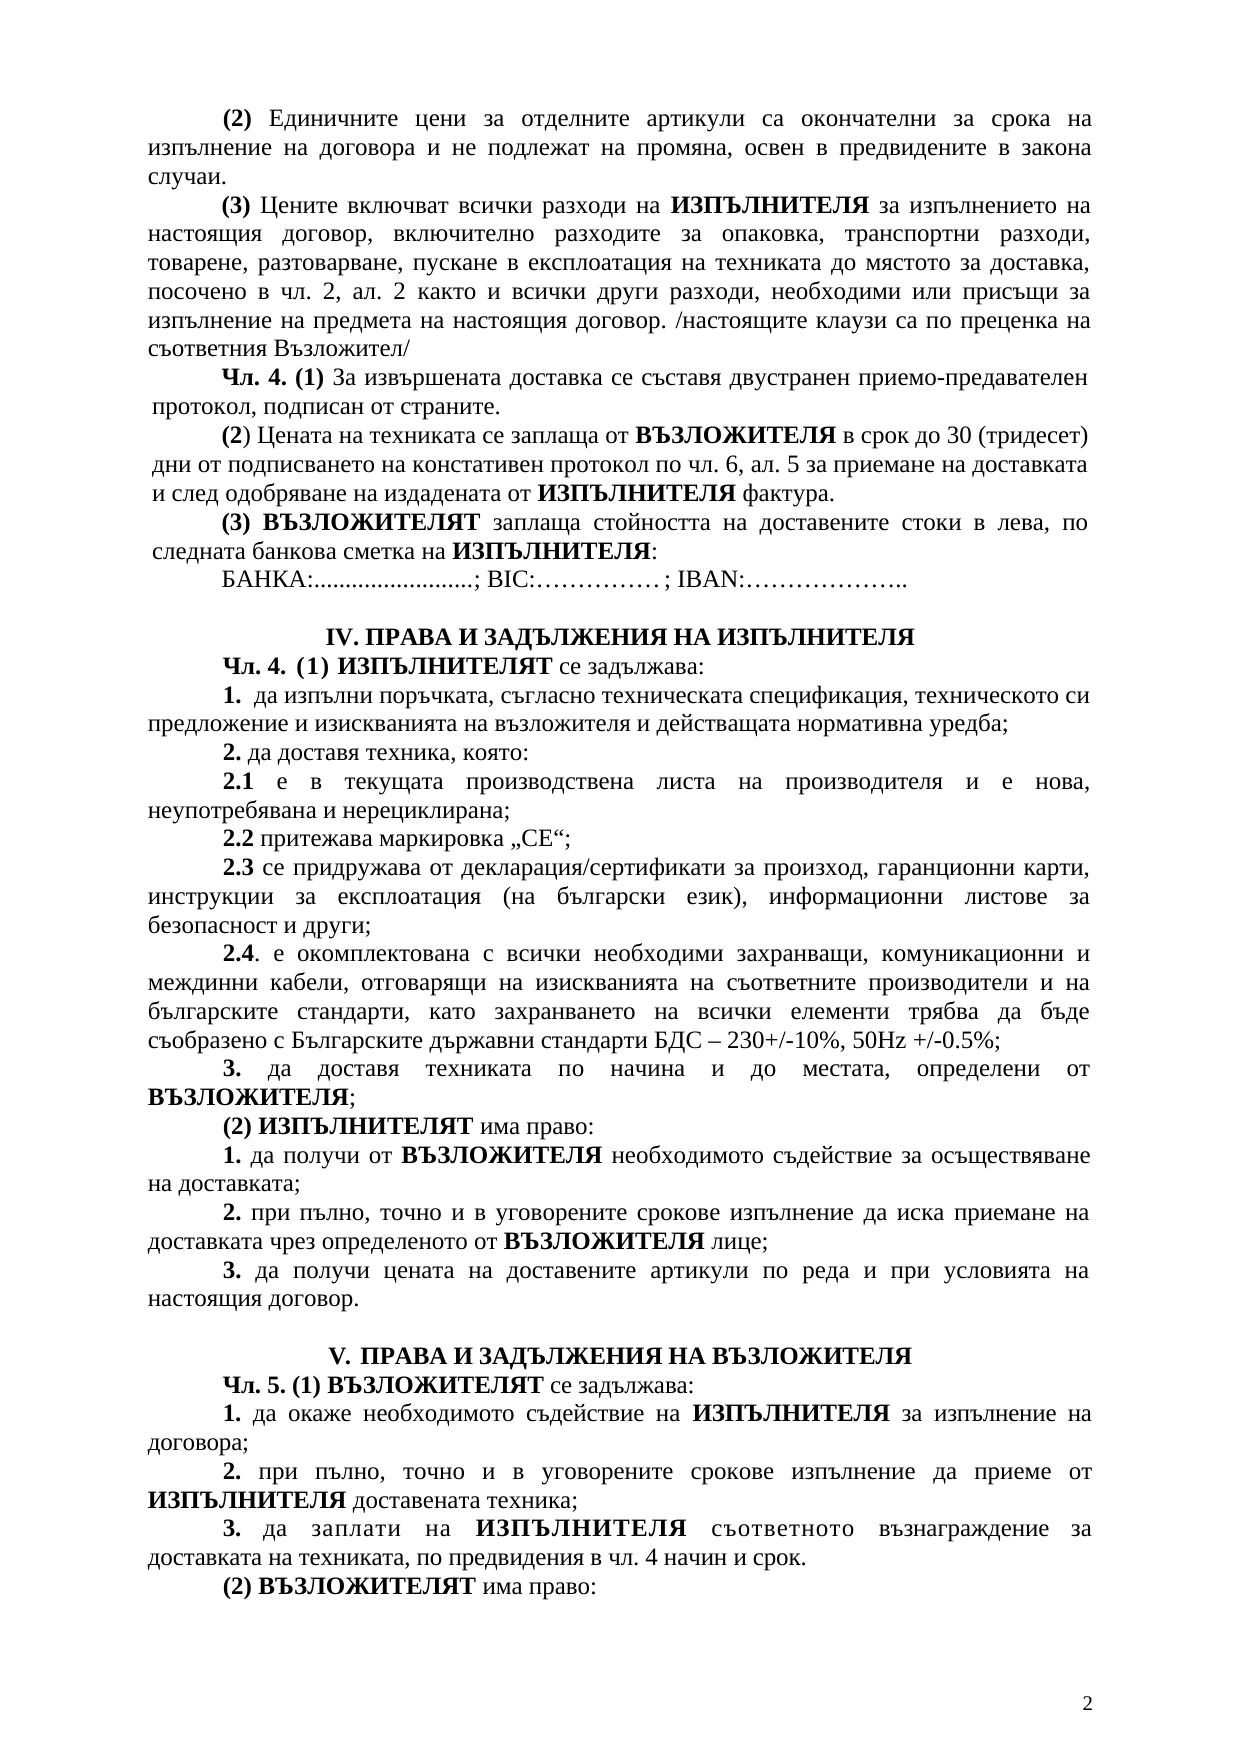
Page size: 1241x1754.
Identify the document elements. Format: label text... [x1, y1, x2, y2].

text (2) ВЪЗЛОЖИТЕЛЯТ има право: [148, 1571, 1093, 1600]
text 2. при пълно, точно и в уговорените срокове изпълнение да приеме от ИЗПЪЛНИТЕЛЯ доставената техника; [148, 1456, 1092, 1513]
text Чл. 4. (1) За извършената доставка се съставя двустранен приемо-предавателен протокол, подписан от страните. [152, 362, 1088, 420]
text Чл. 4. (1) ИЗПЪЛНИТЕЛЯТ се задължава: [148, 651, 1091, 680]
text V. ПРАВА И ЗАДЪЛЖЕНИЯ НА ВЪЗЛОЖИТЕЛЯ [148, 1341, 1093, 1370]
text Чл. 5. (1) ВЪЗЛОЖИТЕЛЯТ се задължава: [148, 1370, 1092, 1398]
text (3) ВЪЗЛОЖИТЕЛЯТ заплаща стойността на доставените стоки в лева, по следната банкова сметка на ИЗПЪЛНИТЕЛЯ: [152, 507, 1088, 565]
text (2) Цената на техниката се заплаща от ВЪЗЛОЖИТЕЛЯ в срок до 30 (тридесет) дни от подписването на констативен протокол по чл. 6, ал. 5 за приемане на доставката и след одобряване на издадената от ИЗПЪЛНИТЕЛЯ фактура. [152, 420, 1088, 507]
text (2) ИЗПЪЛНИТЕЛЯТ има право: [148, 1111, 1091, 1140]
text 2.4. е окомплектована с всички необходими захранващи, комуникационни и междинни кабели, отговарящи на изискванията на съответните производители и на българските стандарти, като захранването на всички елементи трябва да бъде съобразено с Българските държавни стандарти БДС – 230+/-10%, 50Hz +/-0.5%; [148, 938, 1091, 1053]
text 2.3 се придружава от декларация/сертификати за произход, гаранционни карти, инструкции за експлоатация (на български език), информационни листове за безопасност и други; [148, 852, 1091, 938]
text 1. да окаже необходимото съдействие на ИЗПЪЛНИТЕЛЯ за изпълнение на договора; [148, 1398, 1092, 1456]
text 2. при пълно, точно и в уговорените срокове изпълнение да иска приемане на доставката чрез определеното от ВЪЗЛОЖИТЕЛЯ лице; [148, 1197, 1091, 1255]
text 2. да доставя техника, която: [148, 737, 1091, 766]
text 2.1 е в текущата производствена листа на производителя и е нова, неупотребявана и нерециклирана; [148, 766, 1091, 823]
text 3. да доставя техниката по начина и до местата, определени от ВЪЗЛОЖИТЕЛЯ; [148, 1053, 1091, 1111]
text (3) Цените включват всички разходи на ИЗПЪЛНИТЕЛЯ за изпълнението на настоящия договор, включително разходите за опаковка, транспортни разходи, товарене, разтоварване, пускане в експлоатация на техниката до мястото за доставка, посочено в чл. 2, ал. 2 както и всички други разходи, необходими или присъщи за изпълнение на предмета на настоящия договор. /настоящите клаузи са по преценка на съответния Възложител/ [148, 190, 1091, 362]
text 1. да получи от ВЪЗЛОЖИТЕЛЯ необходимото съдействие за осъществяване на доставката; [148, 1140, 1091, 1197]
text БАНКА: ; BIC:…………… ; IBAN:……………….. [150, 565, 1093, 593]
text 1. да изпълни поръчката, съгласно техническата спецификация, техническото си предложение и изискванията на възложителя и действащата нормативна уредба; [148, 680, 1091, 737]
text IV. ПРАВА И ЗАДЪЛЖЕНИЯ НА ИЗПЪЛНИТЕЛЯ [148, 622, 1093, 651]
text 2.2 притежава маркировка „СЕ“; [148, 823, 1091, 852]
text 3. да заплати на ИЗПЪЛНИТЕЛЯ съответното възнаграждение за доставката на техниката, по предвидения в чл. 4 начин и срок. [148, 1513, 1092, 1571]
text (2) Единичните цени за отделните артикули са окончателни за срока на изпълнение на договора и не подлежат на промяна, освен в предвидените в закона случаи. [148, 103, 1093, 190]
text 3. да получи цената на доставените артикули по реда и при условията на настоящия договор. [148, 1255, 1091, 1312]
